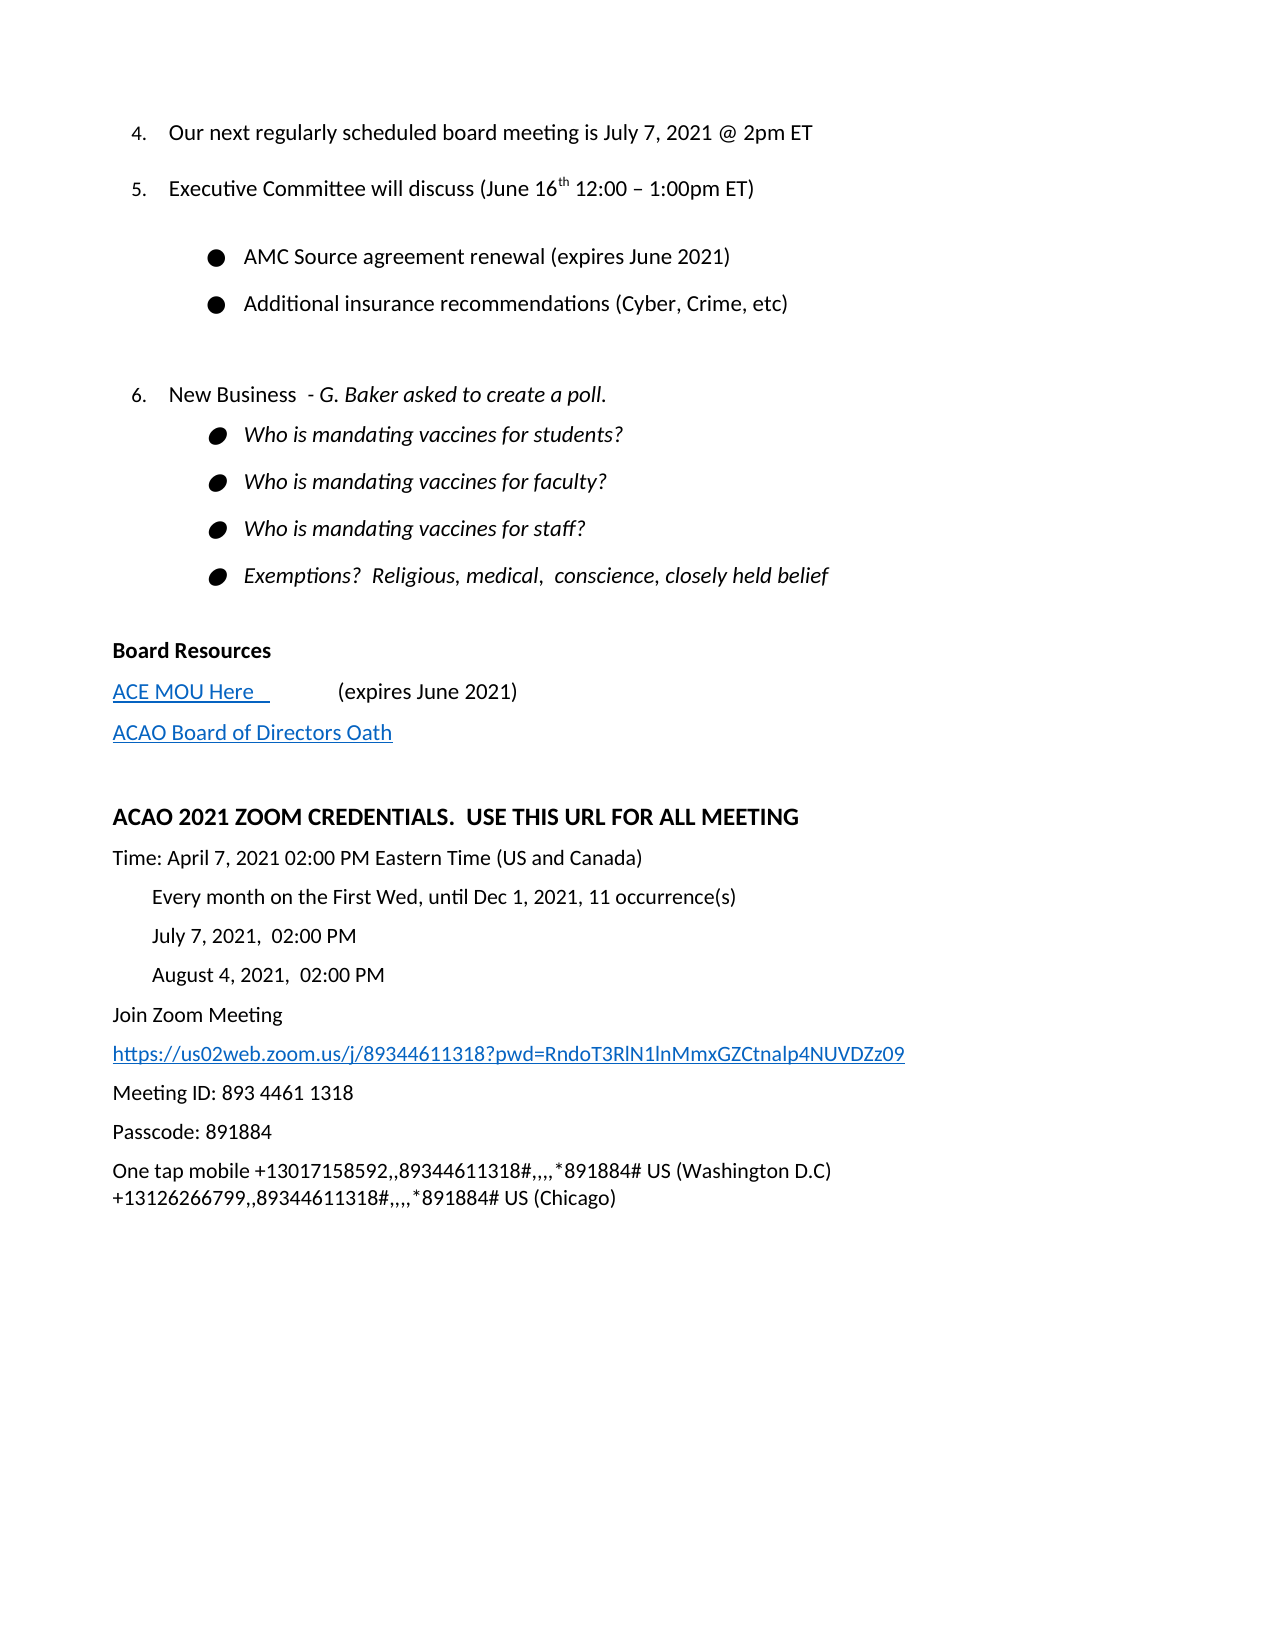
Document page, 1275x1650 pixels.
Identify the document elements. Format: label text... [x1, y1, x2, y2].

list Executive Committee will discuss (June 16th 12:00 – 1:00pm ET) [131, 174, 1162, 202]
text Board Resources [112, 637, 1162, 664]
text Join Zoom Meeting [112, 1001, 1162, 1027]
list AMC Source agreement renewal (expires June 2021) [206, 230, 1162, 277]
list Additional insurance recommendations (Cyber, Crime, etc) [206, 277, 1162, 324]
list Who is mandating vaccines for staff? [206, 502, 1162, 549]
list New Business - G. Baker asked to create a poll. [131, 380, 1162, 408]
list Who is mandating vaccines for faculty? [206, 455, 1162, 502]
text Every month on the First Wed, until Dec 1, 2021, 11 occurrence(s) [112, 883, 1162, 910]
text August 4, 2021, 02:00 PM [112, 962, 1162, 988]
text ACAO Board of Directors Oath [112, 718, 1162, 746]
text https://us02web.zoom.us/j/89344611318?pwd=RndoT3RlN1lnMmxGZCtnalp4NUVDZz09 [112, 1040, 1162, 1067]
text July 7, 2021, 02:00 PM [112, 922, 1162, 949]
text ACAO 2021 ZOOM CREDENTIALS. USE THIS URL FOR ALL MEETING [112, 801, 1162, 832]
text Meeting ID: 893 4461 1318 [112, 1079, 1162, 1106]
text ACE MOU Here (expires June 2021) [112, 677, 1162, 705]
text Passcode: 891884 [112, 1118, 1162, 1145]
text One tap mobile +13017158592,,89344611318#,,,,*891884# US (Washington D.C) +13126266799,,89344611318#,,,,*891884# US (Chicago) [112, 1157, 1162, 1211]
text Time: April 7, 2021 02:00 PM Eastern Time (US and Canada) [112, 844, 1162, 871]
list Exemptions? Religious, medical, conscience, closely held belief [206, 549, 1162, 596]
list Who is mandating vaccines for students? [206, 408, 1162, 455]
list Our next regularly scheduled board meeting is July 7, 2021 @ 2pm ET [131, 118, 1162, 146]
